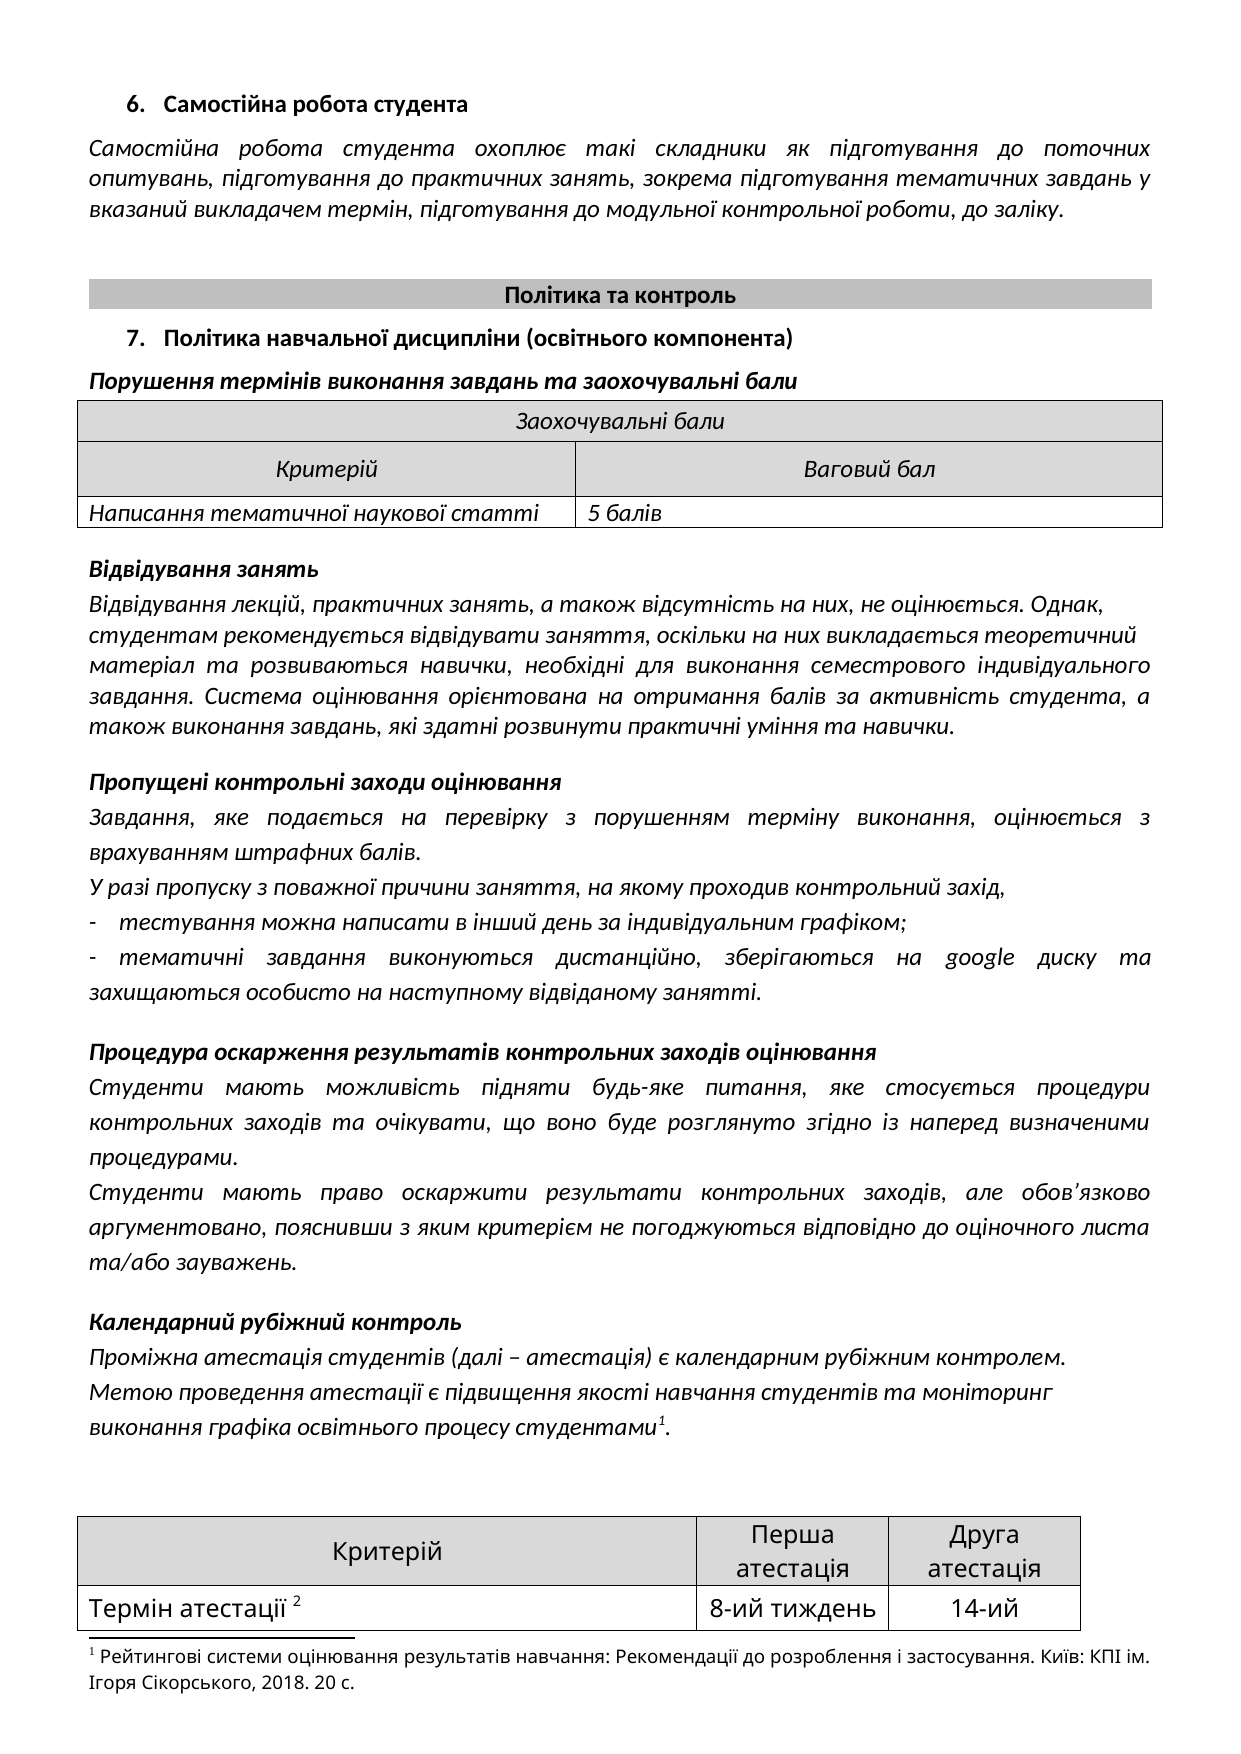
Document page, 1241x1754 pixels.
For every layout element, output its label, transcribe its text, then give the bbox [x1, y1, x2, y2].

text матеріал та розвиваються навички, необхідні для виконання семестрового індивідуального завдання. Система оцінювання орієнтована на отримання балів за активність студента, а також виконання завдань, які здатні розвинути практичні уміння та навички. [89, 649, 1152, 741]
table_cell Ваговий бал [576, 442, 1162, 496]
table_cell Термін атестації [78, 1586, 696, 1630]
table_header Критерій [78, 1517, 696, 1585]
text Відвідування занять [89, 553, 1152, 584]
text Процедура оскарження результатів контрольних заходів оцінювання [89, 1036, 1152, 1066]
text студентам рекомендується відвідувати заняття, оскільки на них викладається теоретичний [89, 619, 1152, 649]
text - тематичні завдання виконуються дистанційно, зберігаються на google диску та захищаються особисто на наступному відвіданому занятті. [89, 941, 1152, 1006]
table_cell Критерій [78, 442, 575, 496]
table_cell Написання тематичної наукової статті [78, 497, 575, 527]
table_cell 14-ий тиждень [889, 1586, 1080, 1630]
table_header Перша атестація [697, 1517, 888, 1585]
text Проміжна атестація студентів (далі – атестація) є календарним рубіжним контролем. Метою проведення атестації є підвищення якості навчання студентів та моніторинг виконання графіка освітнього процесу студентами. [89, 1341, 1152, 1441]
text Порушення термінів виконання завдань та заохочувальні бали [89, 365, 1152, 395]
text Самостійна робота студента охоплює такі складники як підготування до поточних опитувань, підготування до практичних занять, зокрема підготування тематичних завдань у вказаний викладачем термін, підготування до модульної контрольної роботи, до заліку. [89, 132, 1152, 223]
text У разі пропуску з поважної причини заняття, на якому проходив контрольний захід, [89, 871, 1152, 901]
text - тестування можна написати в інший день за індивідуальним графіком; [89, 906, 1152, 936]
text Календарний рубіжний контроль [89, 1306, 1152, 1336]
text Пропущені контрольні заходи оцінювання [89, 766, 1152, 796]
subtitle Політика навчальної дисципліни (освітнього компонента) [126, 322, 1152, 352]
text Відвідування лекцій, практичних занять, а також відсутність на них, не оцінюється. Однак, [89, 588, 1152, 619]
subtitle Політика та контроль [89, 279, 1152, 309]
table_cell 5 балів [576, 497, 1162, 527]
text Студенти мають право оскаржити результати контрольних заходів, але обов’язково аргументовано, пояснивши з яким критерієм не погоджуються відповідно до оціночного листа та/або зауважень. [89, 1176, 1152, 1276]
table_header Заохочувальні бали [78, 401, 1162, 441]
table_header Друга атестація [889, 1517, 1080, 1585]
text Завдання, яке подається на перевірку з порушенням терміну виконання, оцінюється з врахуванням штрафних балів. [89, 801, 1152, 866]
text Студенти мають можливість підняти будь-яке питання, яке стосується процедури контрольних заходів та очікувати, що воно буде розглянуто згідно із наперед визначеними процедурами. [89, 1071, 1152, 1171]
subtitle Самостійна робота студента [126, 89, 1152, 119]
table_cell 8-ий тиждень [697, 1586, 888, 1630]
